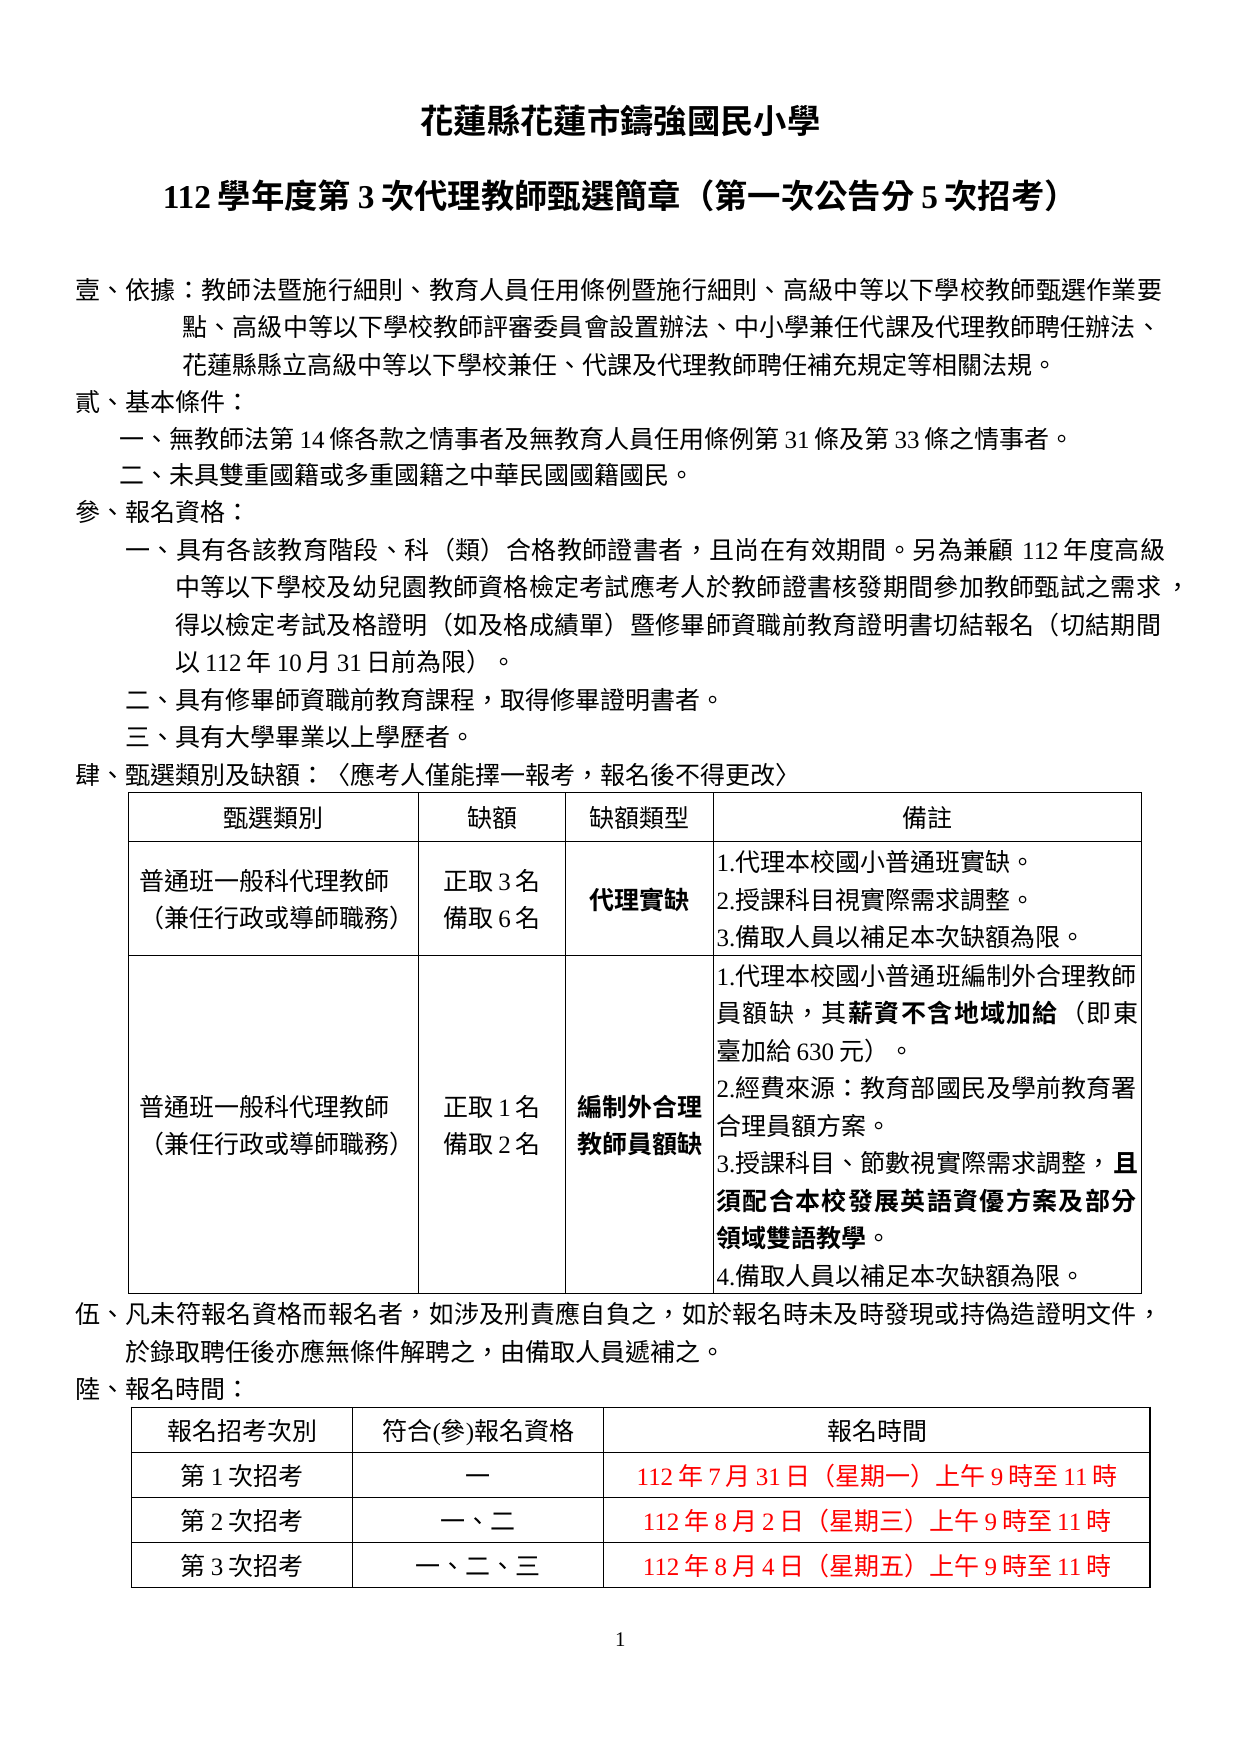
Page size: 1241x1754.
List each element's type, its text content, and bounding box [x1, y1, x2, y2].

text 一、具有各該教育階段、科（類）合格教師證書者，且尚在有效期間。另為兼顧112年度高級中等以下學校及幼兒園教師資格檢定考試應考人於教師證書核發期間參加教師甄試之需求，得以檢定考試及格證明（如及格成績單）暨修畢師資職前教育證明書切結報名（切結期間以112年10月31日前為限）。 [125, 529, 1165, 679]
table_cell 112年8月2日（星期三）上午9時至11時 [604, 1498, 1149, 1542]
table_cell 代理實缺 [566, 842, 713, 954]
table_cell 普通班一般科代理教師 （兼任行政或導師職務） [129, 842, 418, 954]
text 三、具有大學畢業以上學歷者。 [125, 717, 1165, 754]
table_cell 112年7月31日（星期一）上午9時至11時 [604, 1453, 1149, 1497]
text 肆、甄選類別及缺額：〈應考人僅能擇一報考，報名後不得更改〉 [75, 754, 1165, 792]
table_cell 1.代理本校國小普通班實缺。 2.授課科目視實際需求調整。 3.備取人員以補足本次缺額為限。 [714, 842, 1141, 954]
table_cell 第3次招考 [132, 1543, 352, 1587]
table_header 缺額類型 [566, 793, 713, 841]
table_cell 一、二 [353, 1498, 603, 1542]
text 伍、凡未符報名資格而報名者，如涉及刑責應自負之，如於報名時未及時發現或持偽造證明文件，於錄取聘任後亦應無條件解聘之，由備取人員遞補之。 [75, 1294, 1165, 1369]
text 陸、報名時間： [75, 1369, 1165, 1407]
table_cell 第2次招考 [132, 1498, 352, 1542]
text 壹、依據：教師法暨施行細則、教育人員任用條例暨施行細則、高級中等以下學校教師甄選作業要點、高級中等以下學校教師評審委員會設置辦法、中小學兼任代課及代理教師聘任辦法、花蓮縣縣立高級中等以下學校兼任、代課及代理教師聘任補充規定等相關法規。 [75, 269, 1165, 382]
table_cell 112年8月4日（星期五）上午9時至11時 [604, 1543, 1149, 1587]
table_header 報名時間 [604, 1408, 1149, 1452]
table_cell 第1次招考 [132, 1453, 352, 1497]
text 花蓮縣花蓮市鑄強國民小學 [75, 82, 1165, 157]
table_cell 1.代理本校國小普通班編制外合理教師員額缺，其薪資不含地域加給（即東臺加給630元）。 2.經費來源：教育部國民及學前教育署合理員額方案。 3.授課科目、節數視實際需求調整，且須配合本校發展英語資優方案及部分領域雙語教學。 4.備取人員以補足本次缺額為限。 [714, 956, 1141, 1293]
text 112學年度第3次代理教師甄選簡章（第一次公告分5次招考） [75, 157, 1165, 232]
text 貳、基本條件： [75, 382, 1165, 419]
table_cell 編制外合理教師員額缺 [566, 956, 713, 1293]
text 二、具有修畢師資職前教育課程，取得修畢證明書者。 [125, 679, 1165, 717]
table_cell 一 [353, 1453, 603, 1497]
table_header 符合(參)報名資格 [353, 1408, 603, 1452]
text 參、報名資格： [75, 492, 1165, 529]
table_cell 正取3名 備取6名 [419, 842, 565, 954]
table_header 報名招考次別 [132, 1408, 352, 1452]
table_cell 正取1名 備取2名 [419, 956, 565, 1293]
text 一、無教師法第14條各款之情事者及無教育人員任用條例第31條及第33條之情事者。 [75, 419, 1165, 456]
table_header 甄選類別 [129, 793, 418, 841]
table_cell 普通班一般科代理教師 （兼任行政或導師職務） [129, 956, 418, 1293]
table_header 缺額 [419, 793, 565, 841]
table_header 備註 [714, 793, 1141, 841]
table_cell 一、二、三 [353, 1543, 603, 1587]
text 二、未具雙重國籍或多重國籍之中華民國國籍國民。 [119, 456, 1165, 492]
